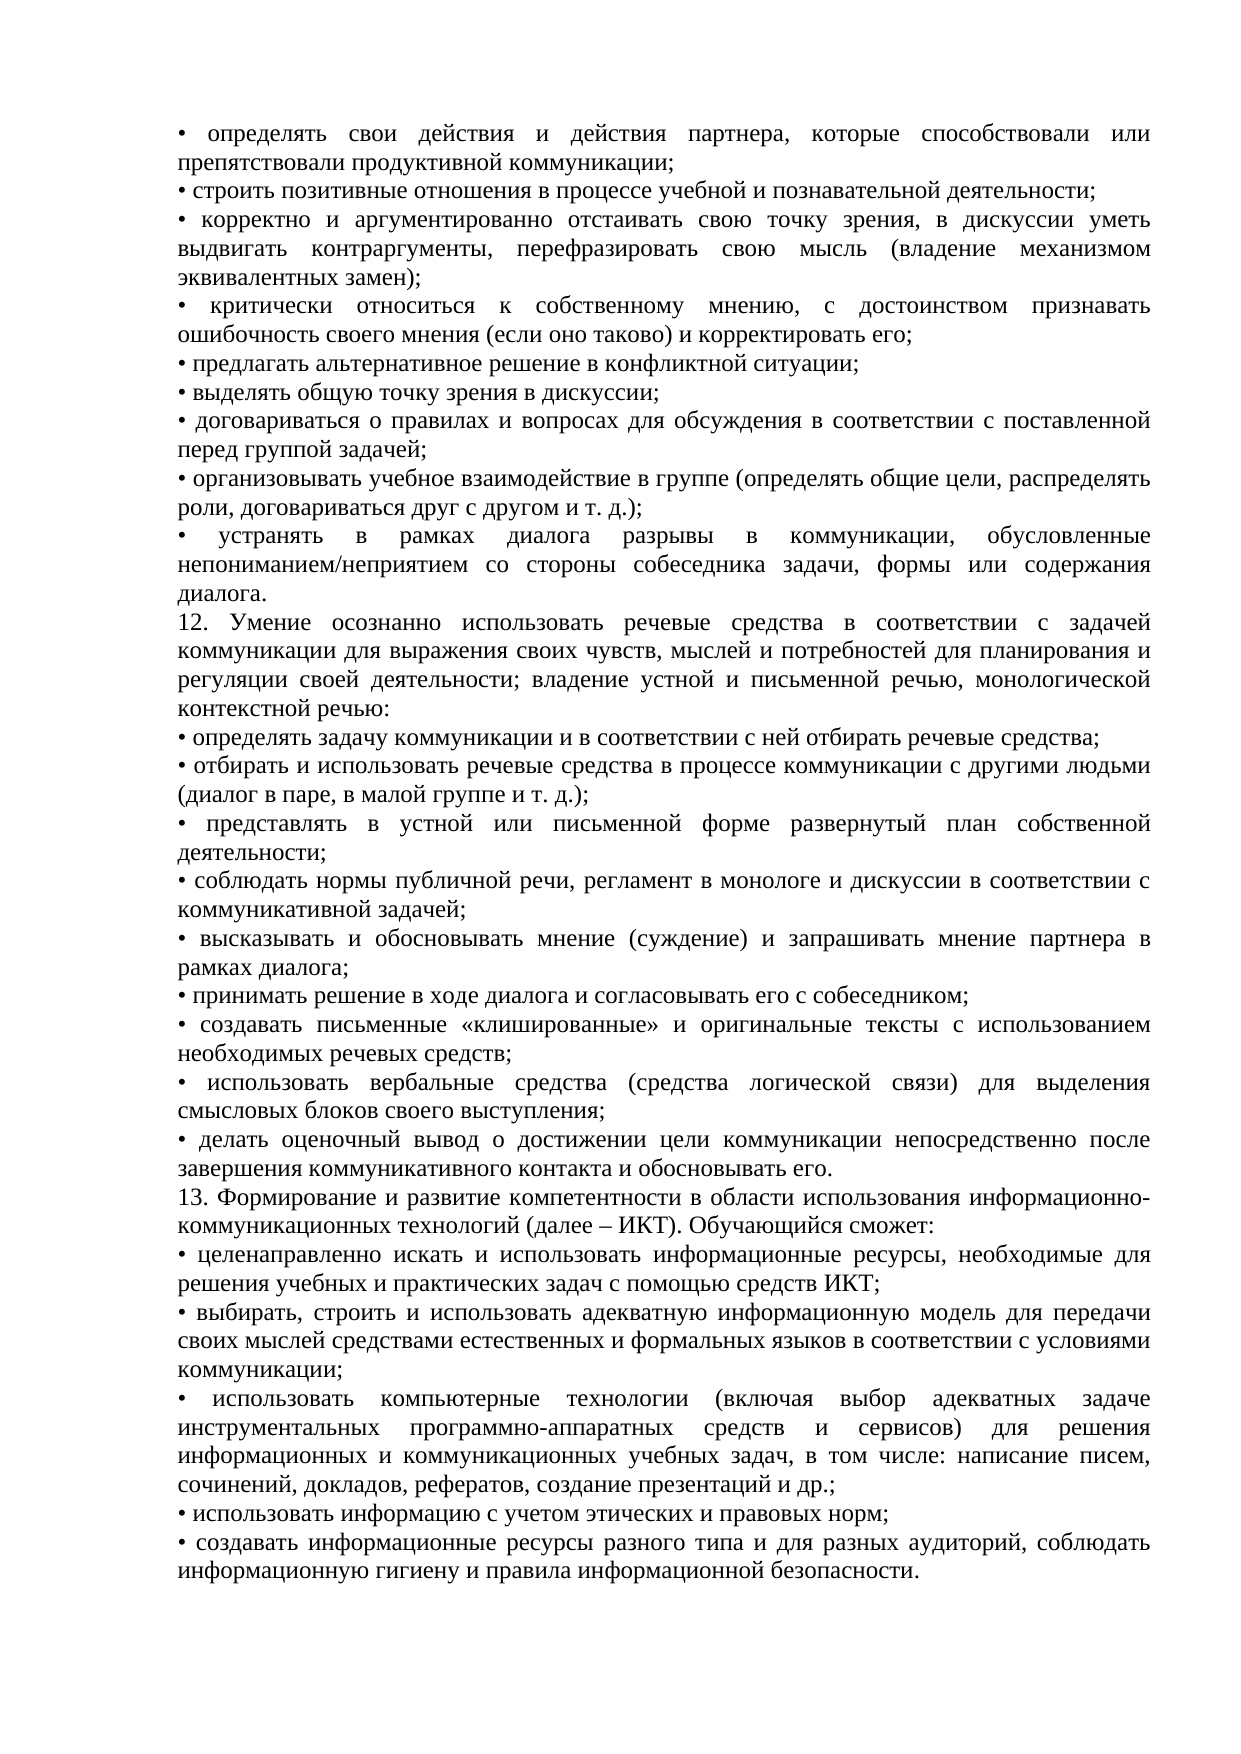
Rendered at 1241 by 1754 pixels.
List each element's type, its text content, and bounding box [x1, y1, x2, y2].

text • устранять в рамках диалога разрывы в коммуникации, обусловленные непониманием/неприятием со стороны собеседника задачи, формы или содержания диалога. [177, 521, 1152, 607]
text • определять задачу коммуникации и в соответствии с ней отбирать речевые средства; [177, 722, 1152, 751]
text • корректно и аргументированно отстаивать свою точку зрения, в дискуссии уметь выдвигать контраргументы, перефразировать свою мысль (владение механизмом эквивалентных замен); [177, 204, 1152, 291]
text • строить позитивные отношения в процессе учебной и познавательной деятельности; [177, 176, 1152, 204]
text • организовывать учебное взаимодействие в группе (определять общие цели, распределять роли, договариваться друг с другом и т. д.); [177, 463, 1152, 521]
text • делать оценочный вывод о достижении цели коммуникации непосредственно после завершения коммуникативного контакта и обосновывать его. [177, 1124, 1152, 1182]
text • выделять общую точку зрения в дискуссии; [177, 377, 1152, 406]
text • выбирать, строить и использовать адекватную информационную модель для передачи своих мыслей средствами естественных и формальных языков в соответствии с условиями коммуникации; [177, 1297, 1152, 1383]
text • использовать вербальные средства (средства логической связи) для выделения смысловых блоков своего выступления; [177, 1067, 1152, 1124]
text • целенаправленно искать и использовать информационные ресурсы, необходимые для решения учебных и практических задач с помощью средств ИКТ; [177, 1239, 1152, 1297]
text • предлагать альтернативное решение в конфликтной ситуации; [177, 348, 1152, 377]
text • создавать информационные ресурсы разного типа и для разных аудиторий, соблюдать информационную гигиену и правила информационной безопасности. [177, 1527, 1152, 1584]
text • определять свои действия и действия партнера, которые способствовали или препятствовали продуктивной коммуникации; [177, 118, 1152, 176]
text • отбирать и использовать речевые средства в процессе коммуникации с другими людьми (диалог в паре, в малой группе и т. д.); [177, 751, 1152, 808]
text • представлять в устной или письменной форме развернутый план собственной деятельности; [177, 808, 1152, 866]
text • договариваться о правилах и вопросах для обсуждения в соответствии с поставленной перед группой задачей; [177, 406, 1152, 463]
text • использовать компьютерные технологии (включая выбор адекватных задаче инструментальных программно-аппаратных средств и сервисов) для решения информационных и коммуникационных учебных задач, в том числе: написание писем, сочинений, докладов, рефератов, создание презентаций и др.; [177, 1383, 1152, 1498]
text • создавать письменные «клишированные» и оригинальные тексты с использованием необходимых речевых средств; [177, 1009, 1152, 1067]
text • использовать информацию с учетом этических и правовых норм; [177, 1498, 1152, 1527]
text • высказывать и обосновывать мнение (суждение) и запрашивать мнение партнера в рамках диалога; [177, 923, 1152, 981]
text • принимать решение в ходе диалога и согласовывать его с собеседником; [177, 981, 1152, 1009]
text 12. Умение осознанно использовать речевые средства в соответствии с задачей коммуникации для выражения своих чувств, мыслей и потребностей для планирования и регуляции своей деятельности; владение устной и письменной речью, монологической контекстной речью: [177, 607, 1152, 722]
text 13. Формирование и развитие компетентности в области использования информационно-коммуникационных технологий (далее – ИКТ). Обучающийся сможет: [177, 1182, 1152, 1239]
text • соблюдать нормы публичной речи, регламент в монологе и дискуссии в соответствии с коммуникативной задачей; [177, 866, 1152, 923]
text • критически относиться к собственному мнению, с достоинством признавать ошибочность своего мнения (если оно таково) и корректировать его; [177, 291, 1152, 348]
